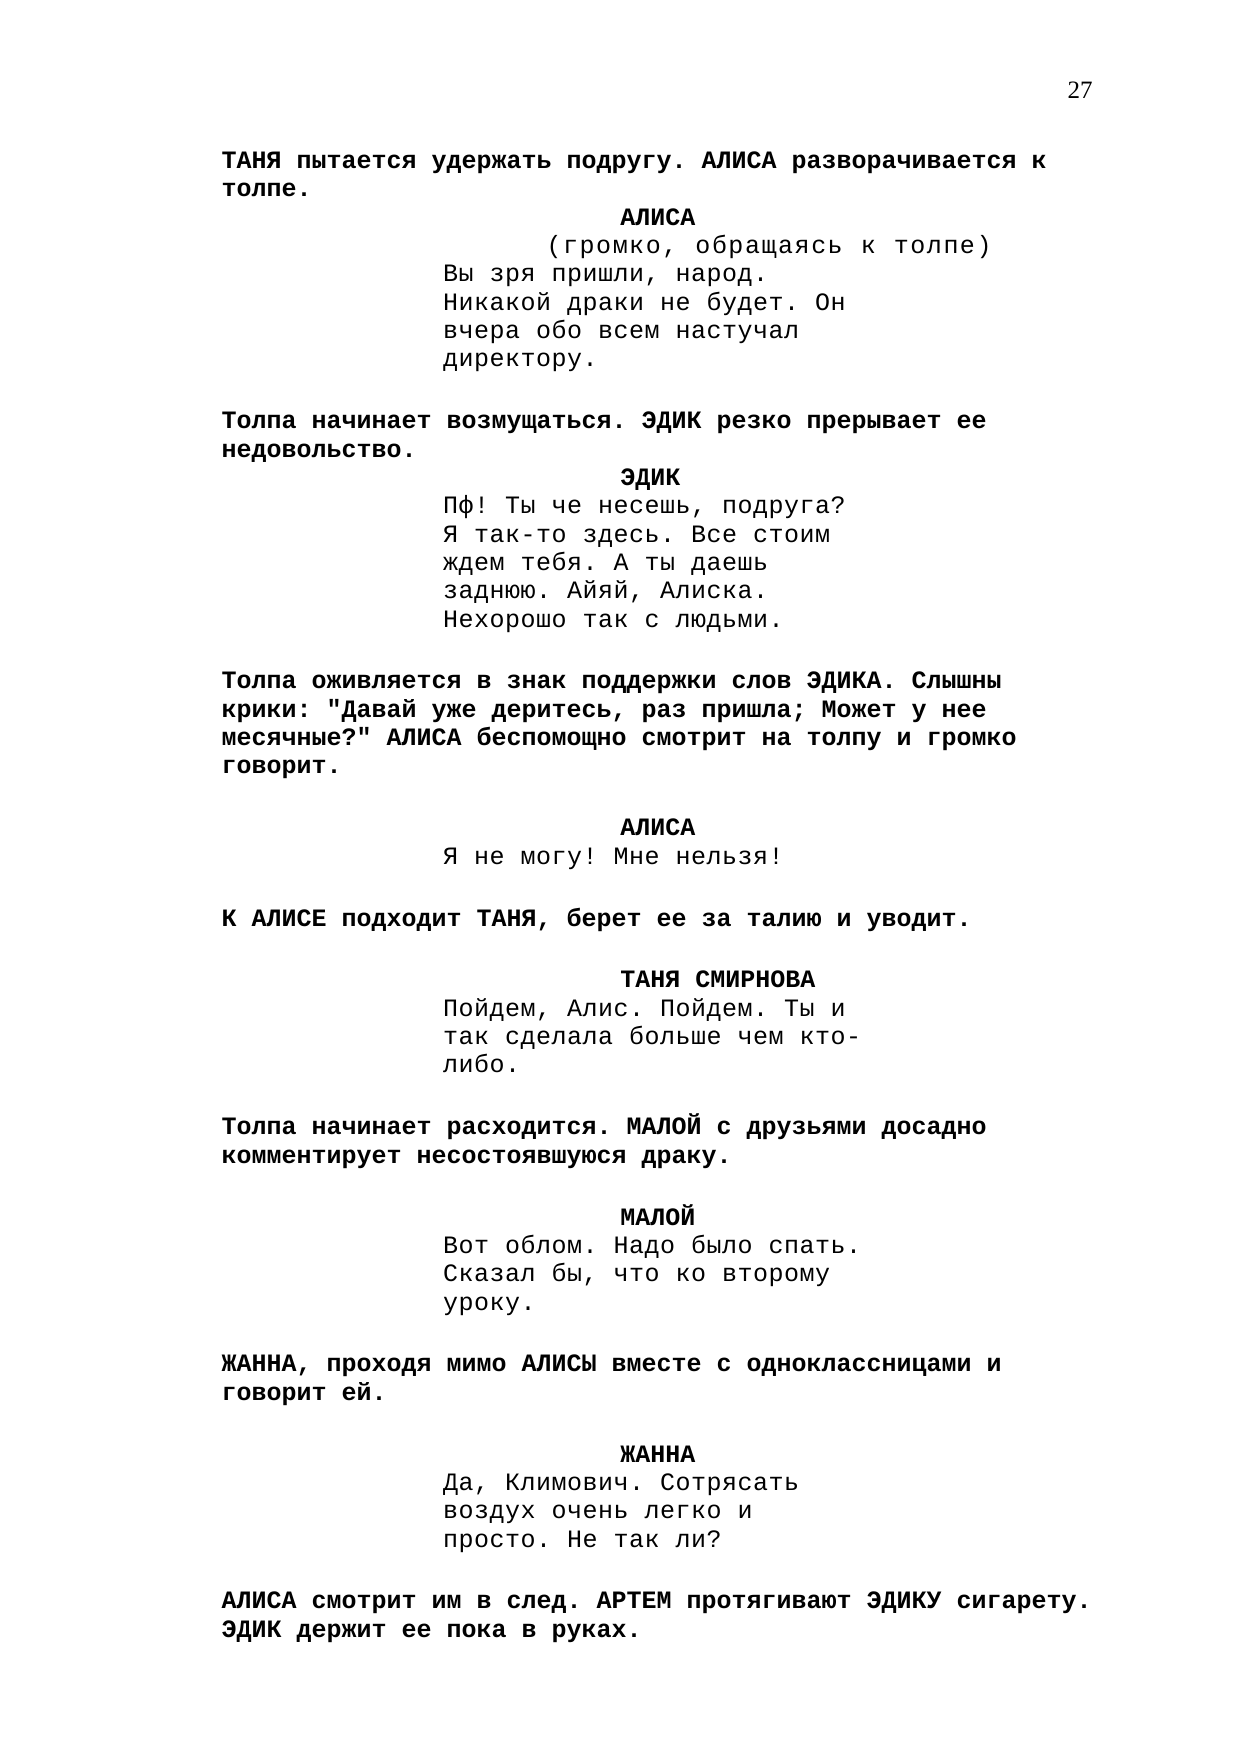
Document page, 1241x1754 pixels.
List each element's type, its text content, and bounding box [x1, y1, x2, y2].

subtitle ЖАННА [620, 1441, 1092, 1469]
subtitle ЭДИК [620, 464, 1092, 493]
text АЛИСА смотрит им в след. АРТЕМ протягивают ЭДИКУ сигарету. ЭДИК держит ее пока в руках. [221, 1588, 1092, 1645]
title Я не могу! Мне нельзя! [443, 843, 871, 872]
text ТАНЯ пытается удержать подругу. АЛИСА разворачивается к толпе. [221, 148, 1092, 204]
title Вот облом. Надо было спать. Сказал бы, что ко второму уроку. [443, 1232, 871, 1317]
text Толпа начинает возмущаться. ЭДИК резко прерывает ее недовольство. [221, 408, 1092, 464]
subtitle АЛИСА [620, 204, 1092, 233]
text К АЛИСЕ подходит ТАНЯ, берет ее за талию и уводит. [221, 905, 1092, 933]
title Вы зря пришли, народ. Никакой драки не будет. Он вчера обо всем настучал директору. [443, 261, 871, 374]
text ЖАННА, проходя мимо АЛИСЫ вместе с одноклассницами и говорит ей. [221, 1351, 1092, 1408]
text Толпа оживляется в знак поддержки слов ЭДИКА. Слышны крики: "Давай уже деритесь, раз пришла; Может у нее месячные?" АЛИСА беспомощно смотрит на толпу и громко говорит. [221, 668, 1092, 781]
text Толпа начинает расходится. МАЛОЙ с друзьями досадно комментирует несостоявшуюся драку. [221, 1114, 1092, 1171]
subtitle (громко, обращаясь к толпе) [546, 233, 1092, 261]
title Да, Климович. Сотрясать воздух очень легко и просто. Не так ли? [443, 1469, 871, 1554]
subtitle МАЛОЙ [620, 1204, 1092, 1232]
subtitle АЛИСА [620, 815, 1092, 843]
title Пойдем, Алис. Пойдем. Ты и так сделала больше чем кто-либо. [443, 995, 871, 1080]
title Пф! Ты че несешь, подруга? Я так-то здесь. Все стоим ждем тебя. А ты даешь заднюю. Айяй, Алиска. Нехорошо так с людьми. [443, 493, 871, 634]
subtitle ТАНЯ СМИРНОВА [620, 967, 1092, 995]
